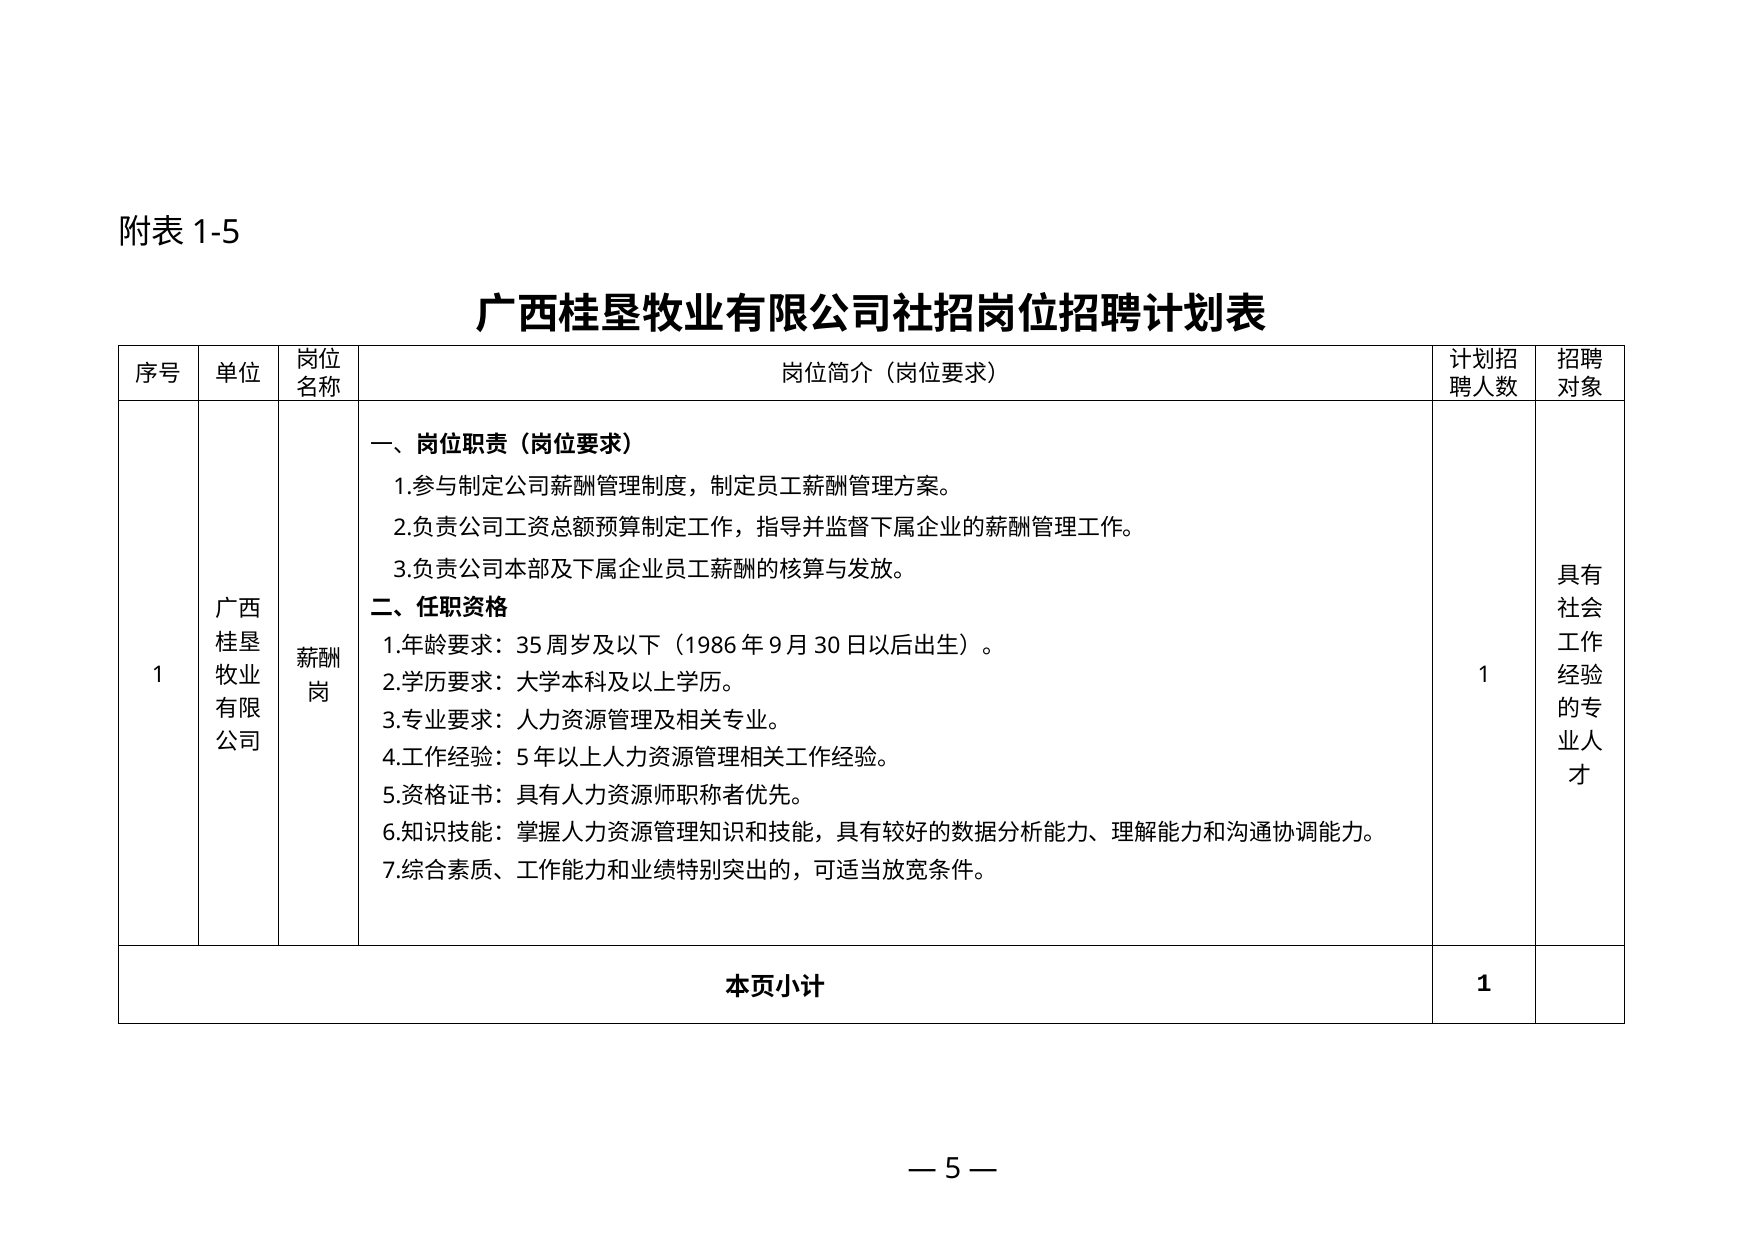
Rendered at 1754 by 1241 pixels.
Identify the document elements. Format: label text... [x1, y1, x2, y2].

table_cell 单位 [199, 346, 278, 400]
table_cell 1 [1433, 401, 1535, 945]
table_cell 薪酬岗 [279, 401, 358, 945]
table_cell 招聘对象 [1536, 346, 1624, 400]
table_cell 广西桂垦牧业有限公司 [199, 401, 278, 945]
table_cell 本页小计 [119, 946, 1432, 1023]
table_cell 序号 [119, 346, 198, 400]
table_cell 岗位职责（岗位要求） 1.参与制定公司薪酬管理制度，制定员工薪酬管理方案。 2.负责公司工资总额预算制定工作，指导并监督下属企业的薪酬管理工作。 3.负责公司本部及下属企业员工薪酬的核算与发放。 二、任职资格 1.年龄要求：35周岁及以下（1986年9月30日以后出生）。 2.学历要求：大学本科及以上学历。 3.专业要求：人力资源管理及相关专业。 4.工作经验：5年以上人力资源管理相关工作经验。 5.资格证书：具有人力资源师职称者优先。 6.知识技能：掌握人力资源管理知识和技能，具有较好的数据分析能力、理解能力和沟通协调能力。 7.综合素质、工作能力和业绩特别突出的，可适当放宽条件。 [359, 401, 1432, 945]
table_cell 岗位名称 [279, 346, 358, 400]
table_cell 1 [119, 401, 198, 945]
table_cell 1 [1433, 946, 1535, 1023]
table_cell 岗位简介（岗位要求） [359, 346, 1432, 400]
table_cell 具有社会工作经验的专业人才 [1536, 401, 1624, 945]
table_cell 计划招聘人数 [1433, 346, 1535, 400]
table_header 广西桂垦牧业有限公司社招岗位招聘计划表 [118, 276, 1624, 345]
text 附表1-5 [118, 210, 1636, 251]
table_cell [1536, 946, 1624, 1023]
